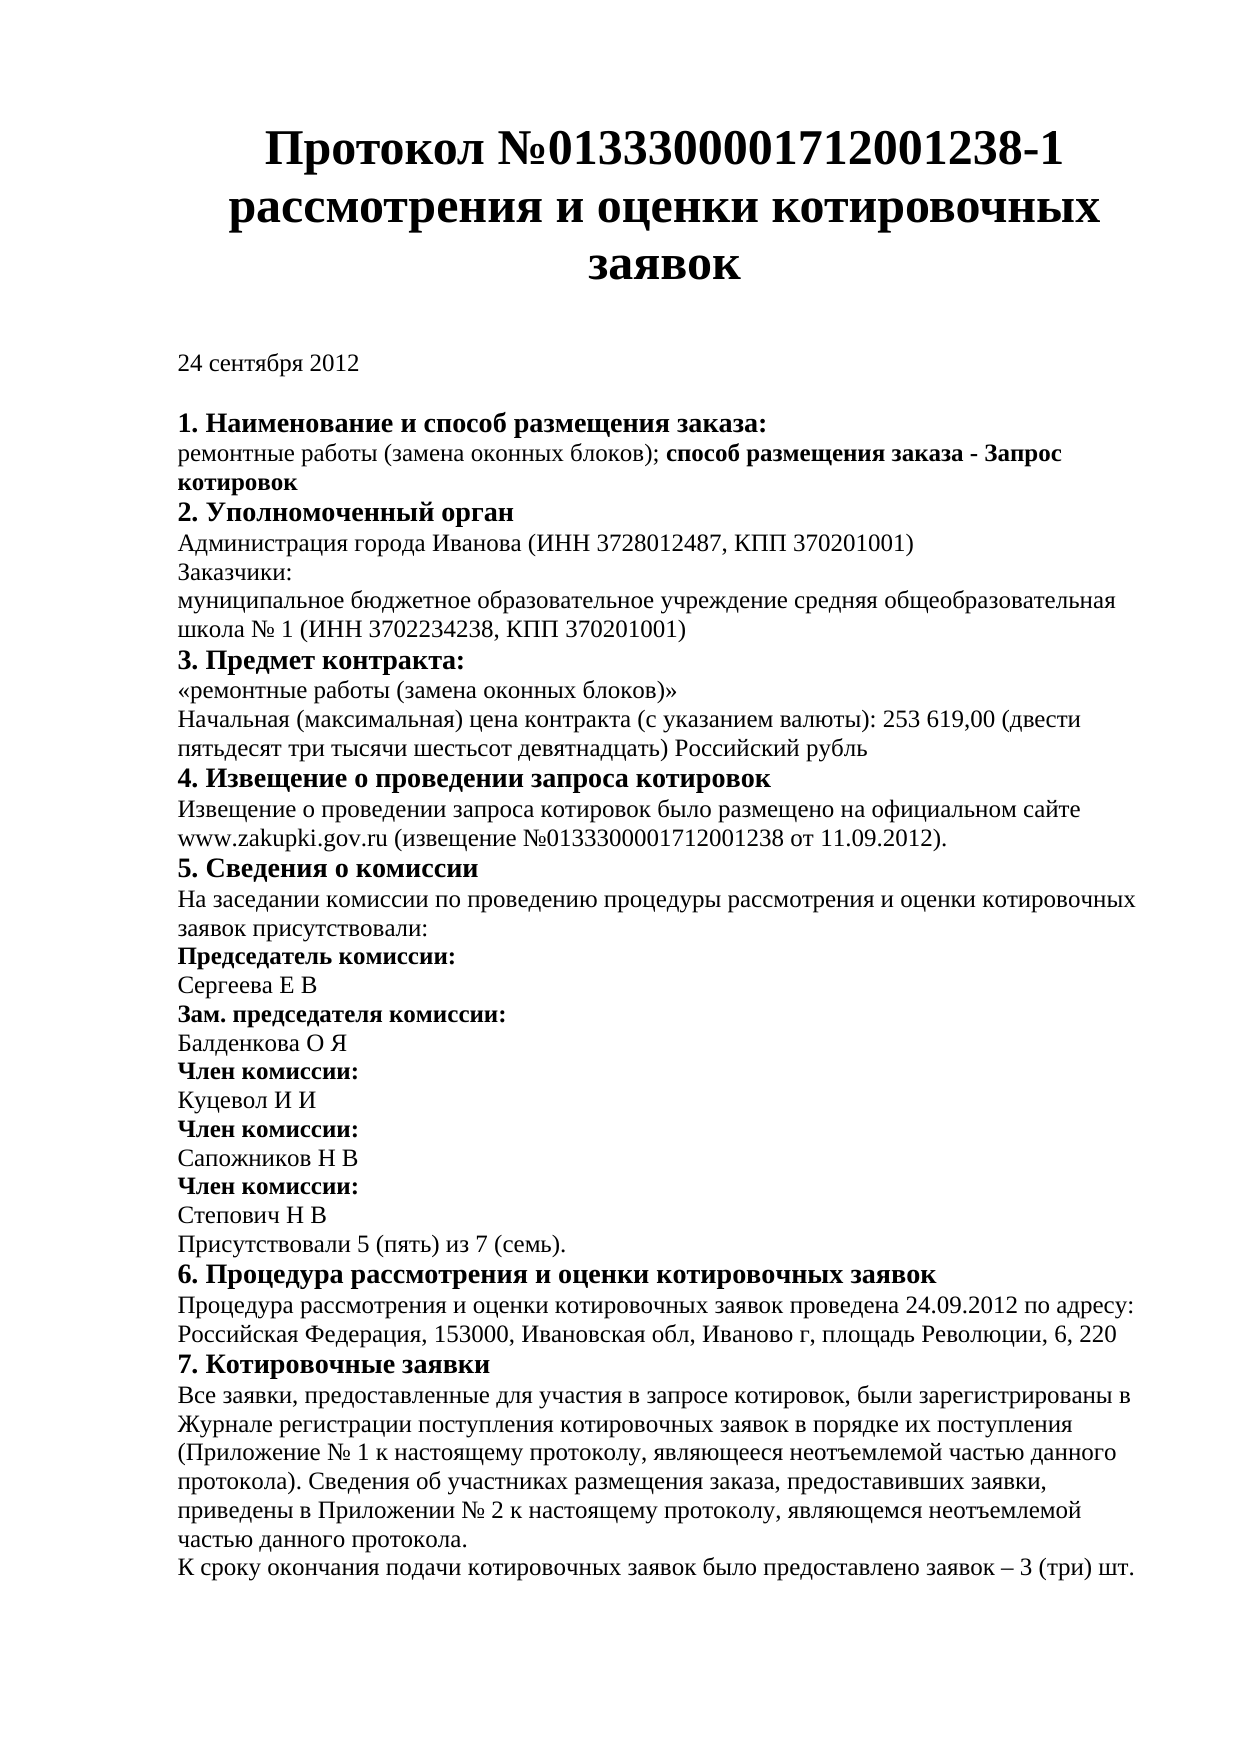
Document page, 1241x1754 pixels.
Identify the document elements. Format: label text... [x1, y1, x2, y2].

text Администрация города Иванова (ИНН 3728012487, КПП 370201001) [177, 528, 1152, 557]
text ремонтные работы (замена оконных блоков); способ размещения заказа - Запрос котировок [177, 438, 1152, 496]
text 6. Процедура рассмотрения и оценки котировочных заявок [177, 1258, 1152, 1290]
text 2. Уполномоченный орган [177, 496, 1152, 528]
text Извещение о проведении запроса котировок было размещено на официальном сайте www.zakupki.gov.ru (извещение №0133300001712001238 от 11.09.2012). [177, 794, 1152, 851]
text Член комиссии: Куцевол И И [177, 1056, 1152, 1114]
text 7. Котировочные заявки [177, 1347, 1152, 1380]
text 24 сентября 2012 [177, 319, 1152, 377]
text 4. Извещение о проведении запроса котировок [177, 762, 1152, 794]
text «ремонтные работы (замена оконных блоков)» Начальная (максимальная) цена контракта (с указанием валюты): 253 619,00 (двести пятьдесят три тысячи шестьсот девятнадцать) Российский рубль [177, 675, 1152, 762]
text К сроку окончания подачи котировочных заявок было предоставлено заявок – 3 (три) шт. [177, 1552, 1152, 1581]
text 1. Наименование и способ размещения заказа: [177, 406, 1152, 438]
text рассмотрения и оценки котировочных заявок [177, 176, 1152, 291]
text Заказчики: [177, 557, 1152, 585]
text Член комиссии: Сапожников Н В [177, 1114, 1152, 1171]
text Все заявки, предоставленные для участия в запросе котировок, были зарегистрированы в Журнале регистрации поступления котировочных заявок в порядке их поступления (Приложение № 1 к настоящему протоколу, являющееся неотъемлемой частью данного протокола). Сведения об участниках размещения заказа, предоставивших заявки, приведены в Приложении № 2 к настоящему протоколу, являющемся неотъемлемой частью данного протокола. [177, 1380, 1152, 1552]
text Протокол №0133300001712001238-1 [177, 118, 1152, 176]
text Член комиссии: Степович Н В [177, 1171, 1152, 1229]
text Председатель комиссии: Сергеева Е В [177, 941, 1152, 999]
text муниципальное бюджетное образовательное учреждение средняя общеобразовательная школа № 1 (ИНН 3702234238, КПП 370201001) [177, 585, 1152, 643]
text 3. Предмет контракта: [177, 643, 1152, 675]
text Процедура рассмотрения и оценки котировочных заявок проведена 24.09.2012 по адресу: Российская Федерация, 153000, Ивановская обл, Иваново г, площадь Революции, 6, 220 [177, 1290, 1152, 1347]
text На заседании комиссии по проведению процедуры рассмотрения и оценки котировочных заявок присутствовали: [177, 884, 1152, 941]
text Присутствовали 5 (пять) из 7 (семь). [177, 1229, 1152, 1258]
text Зам. председателя комиссии: Балденкова О Я [177, 999, 1152, 1056]
text 5. Сведения о комиссии [177, 851, 1152, 884]
